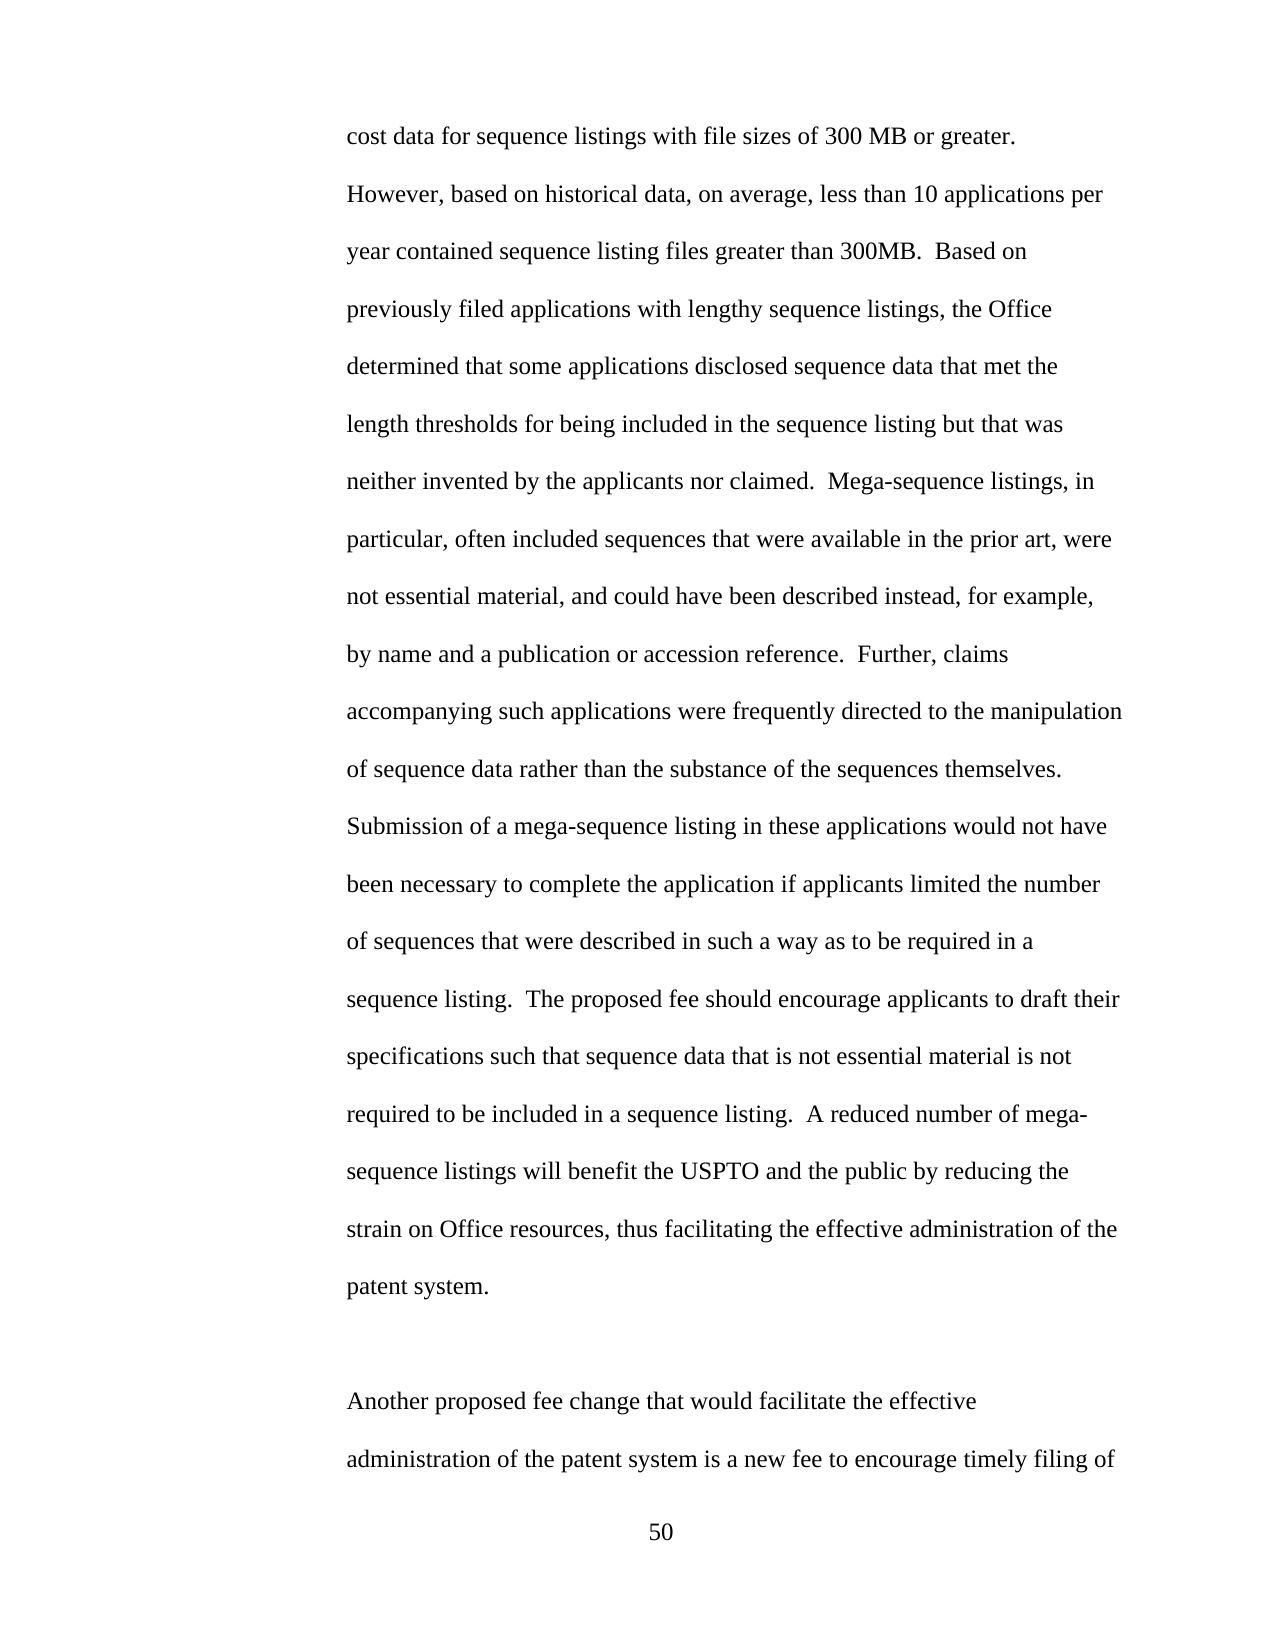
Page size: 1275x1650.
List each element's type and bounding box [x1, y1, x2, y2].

text [346, 1386, 1125, 1473]
list [309, 121, 1125, 1300]
